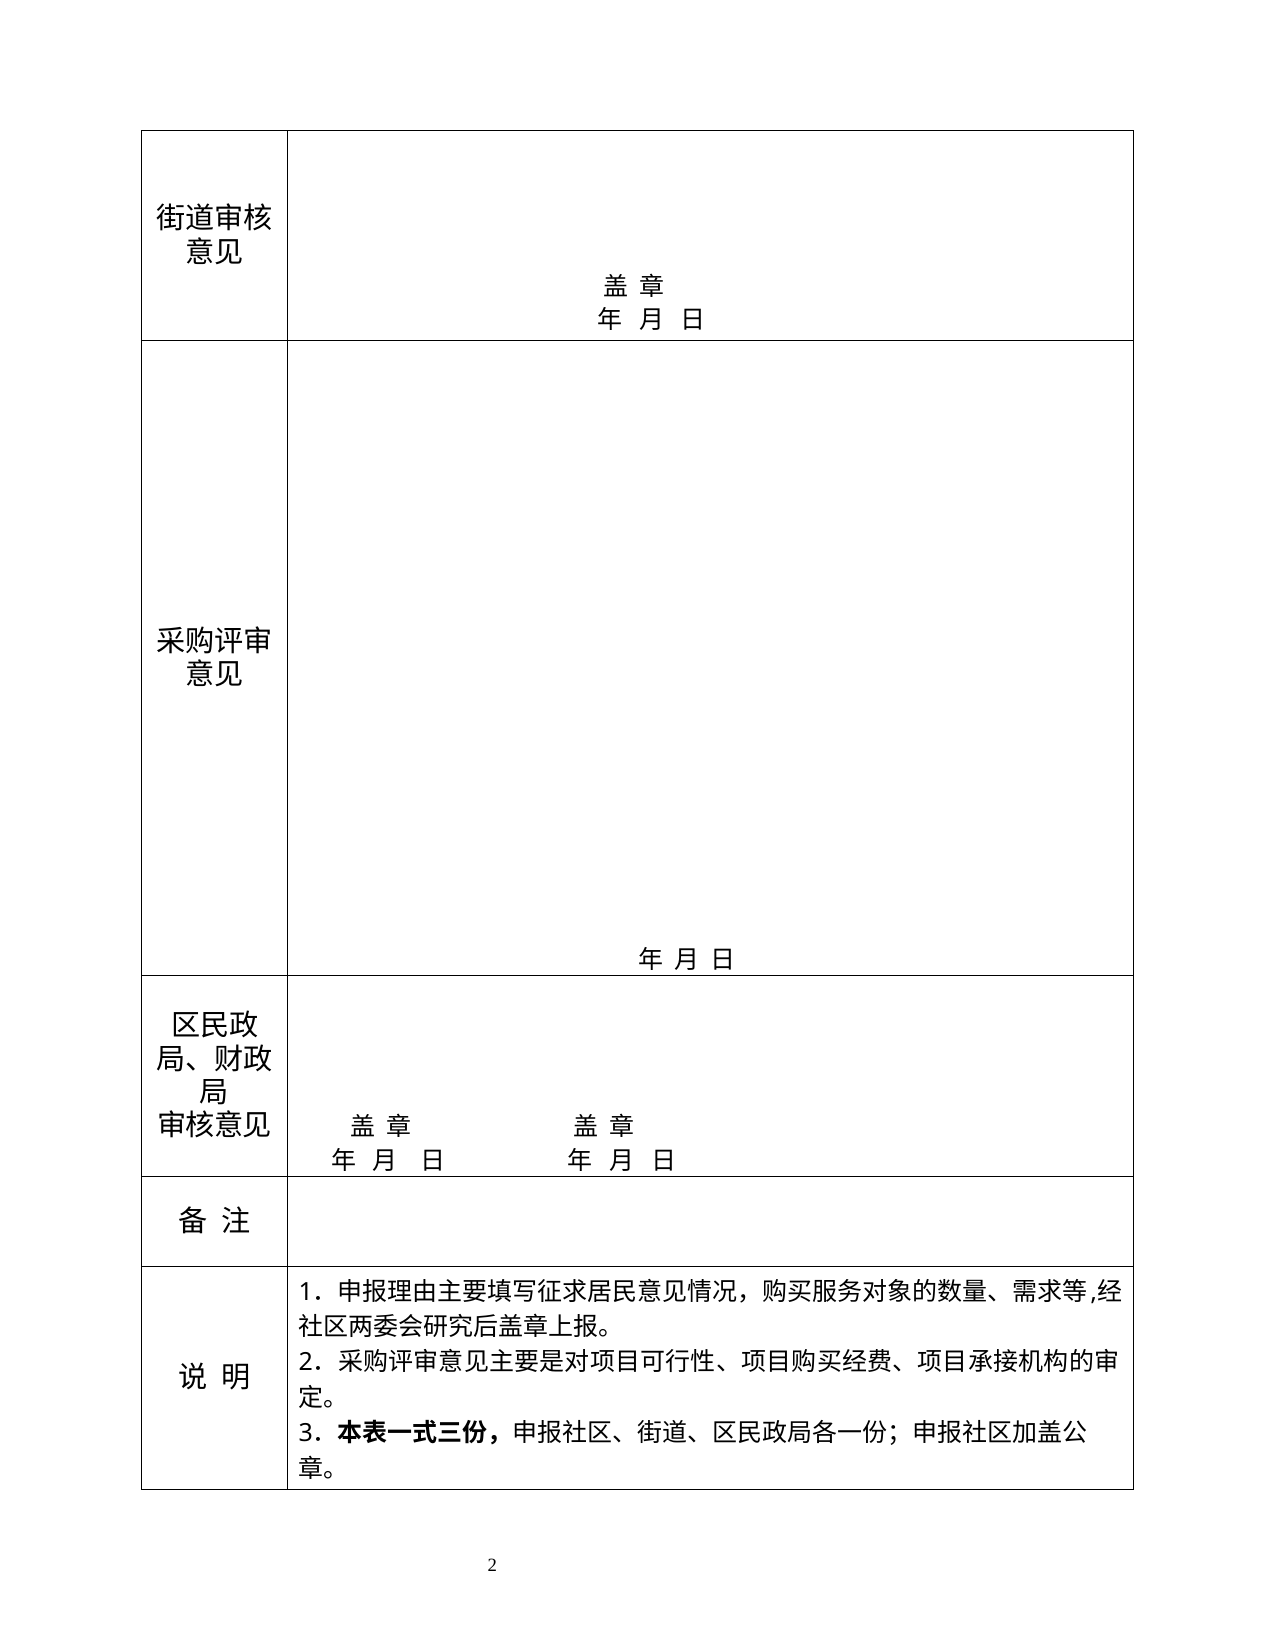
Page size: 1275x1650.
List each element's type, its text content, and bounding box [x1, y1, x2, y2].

table_cell 采购评审 意见 [142, 341, 287, 975]
table_cell 1．申报理由主要填写征求居民意见情况，购买服务对象的数量、需求等,经社区两委会研究后盖章上报。 2．采购评审意见主要是对项目可行性、项目购买经费、项目承接机构的审定。 3．本表一式三份，申报社区、街道、区民政局各一份；申报社区加盖公章。 [288, 1267, 1133, 1489]
table_cell 盖 章 盖 章 年 月 日 年 月 日 [288, 976, 1133, 1176]
table_cell [288, 1177, 1133, 1266]
table_cell 区民政局、财政局 审核意见 [142, 976, 287, 1176]
table_cell 年 月 日 [288, 341, 1133, 975]
table_cell 备 注 [142, 1177, 287, 1266]
table_cell 盖 章 年 月 日 [288, 131, 1133, 340]
table_cell 说 明 [142, 1267, 287, 1489]
table_cell 街道审核 意见 [142, 131, 287, 340]
